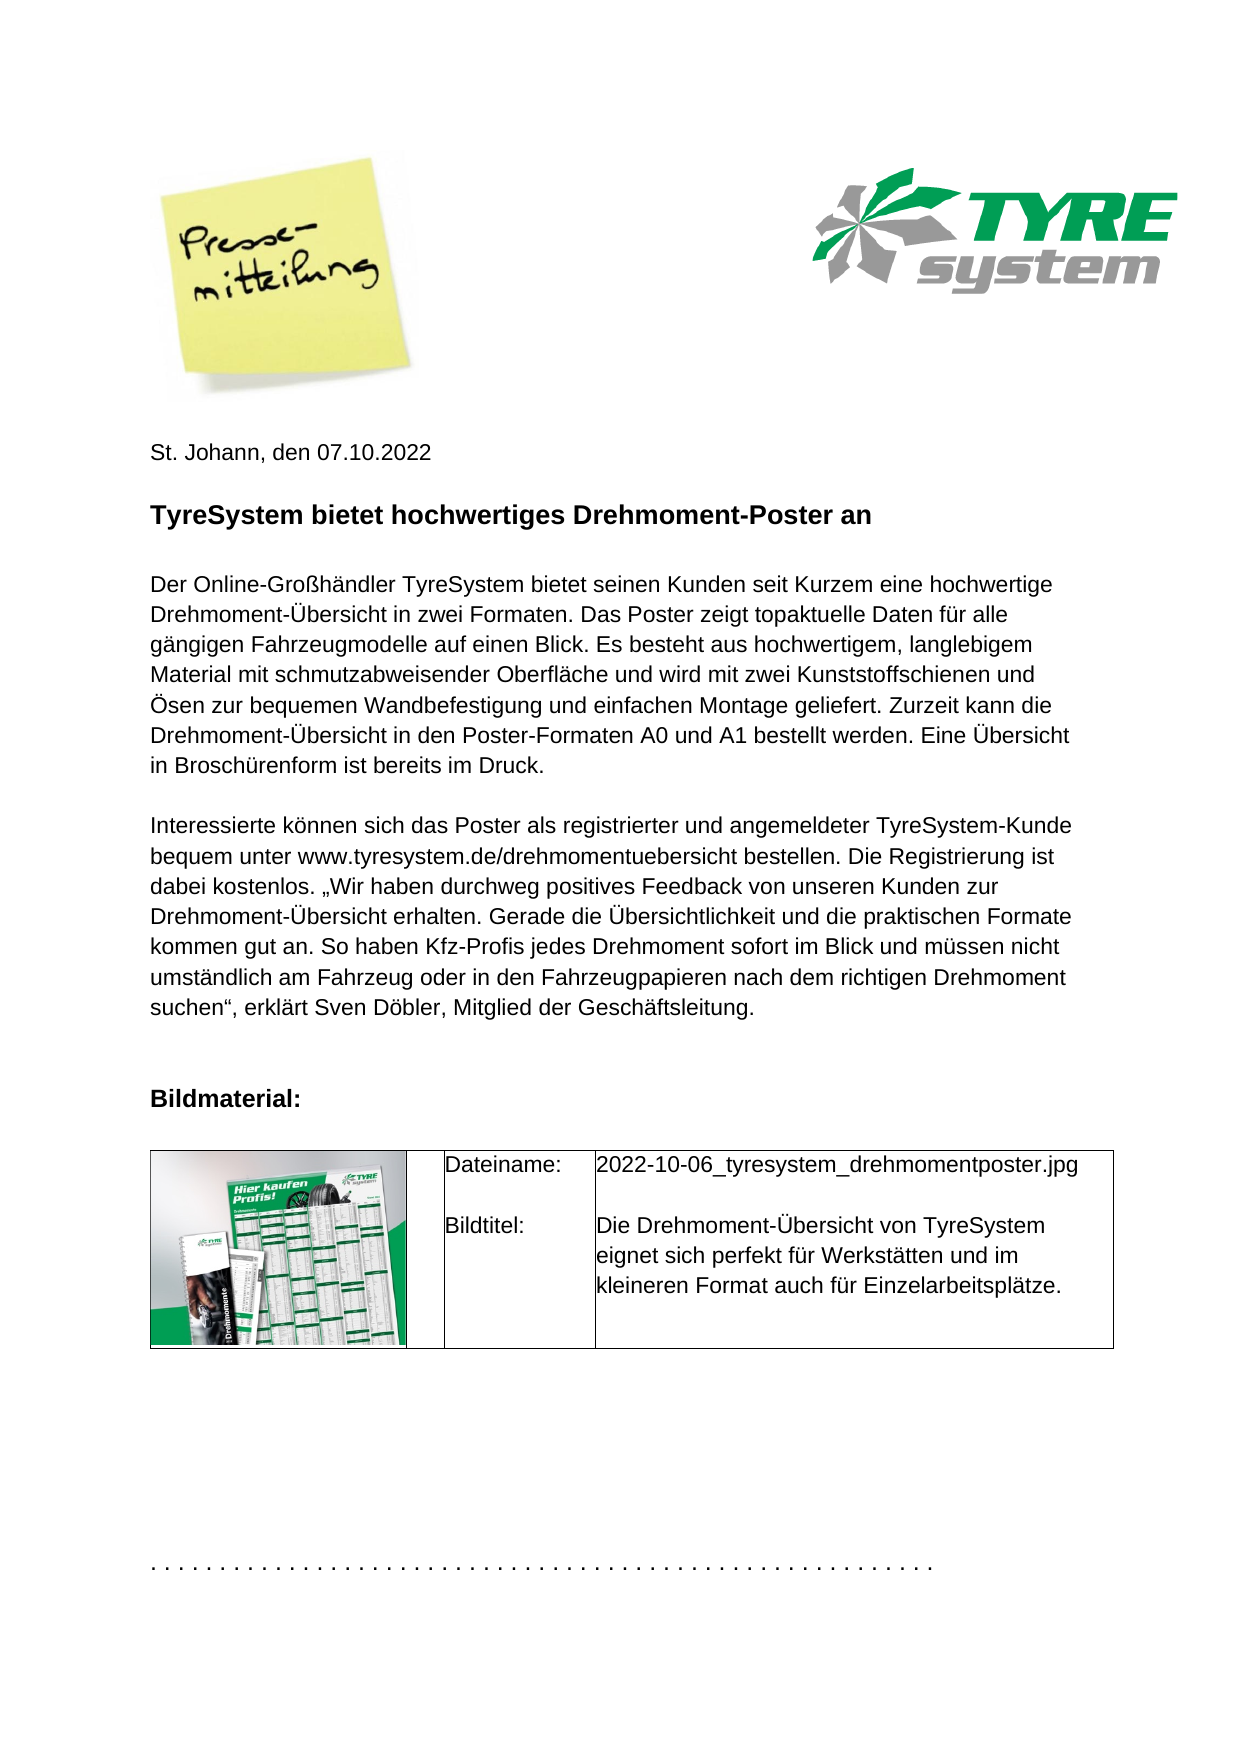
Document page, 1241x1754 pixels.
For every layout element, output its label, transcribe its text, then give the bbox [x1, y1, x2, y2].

picture [150, 150, 419, 402]
text TyreSystem bietet hochwertiges Drehmoment-Poster an [150, 499, 1090, 530]
table_header Dateiname: Bildtitel: [445, 1151, 595, 1348]
picture [812, 168, 1178, 294]
picture [150, 1151, 406, 1345]
table_header [407, 1151, 444, 1348]
text . . . . . . . . . . . . . . . . . . . . . . . . . . . . . . . . . . . . . . . . . . . . . . . . . . . . . . . . . [150, 1547, 1090, 1576]
text Bildmaterial: [150, 1084, 1090, 1113]
table_header 2022-10-06_tyresystem_drehmomentposter.jpg Die Drehmoment-Übersicht von TyreSystem eignet sich perfekt für Werkstätten und im kleineren Format auch für Einzelarbeitsplätze. [596, 1151, 1113, 1348]
text Interessierte können sich das Poster als registrierter und angemeldeter TyreSystem-Kunde bequem unter www.tyresystem.de/drehmomentuebersicht bestellen. Die Registrierung ist dabei kostenlos. „Wir haben durchweg positives Feedback von unseren Kunden zur Drehmoment-Übersicht erhalten. Gerade die Übersichtlichkeit und die praktischen Formate kommen gut an. So haben Kfz-Profis jedes Drehmoment sofort im Blick und müssen nicht umständlich am Fahrzeug oder in den Fahrzeugpapieren nach dem richtigen Drehmoment suchen“, erklärt Sven Döbler, Mitglied der Geschäftsleitung. [150, 812, 1090, 1020]
text St. Johann, den 07.10.2022 [150, 438, 1090, 465]
text Der Online-Großhändler TyreSystem bietet seinen Kunden seit Kurzem eine hochwertige Drehmoment-Übersicht in zwei Formaten. Das Poster zeigt topaktuelle Daten für alle gängigen Fahrzeugmodelle auf einen Blick. Es besteht aus hochwertigem, langlebigem Material mit schmutzabweisender Oberfläche und wird mit zwei Kunststoffschienen und Ösen zur bequemen Wandbefestigung und einfachen Montage geliefert. Zurzeit kann die Drehmoment-Übersicht in den Poster-Formaten A0 und A1 bestellt werden. Eine Übersicht in Broschürenform ist bereits im Druck. [150, 571, 1090, 778]
